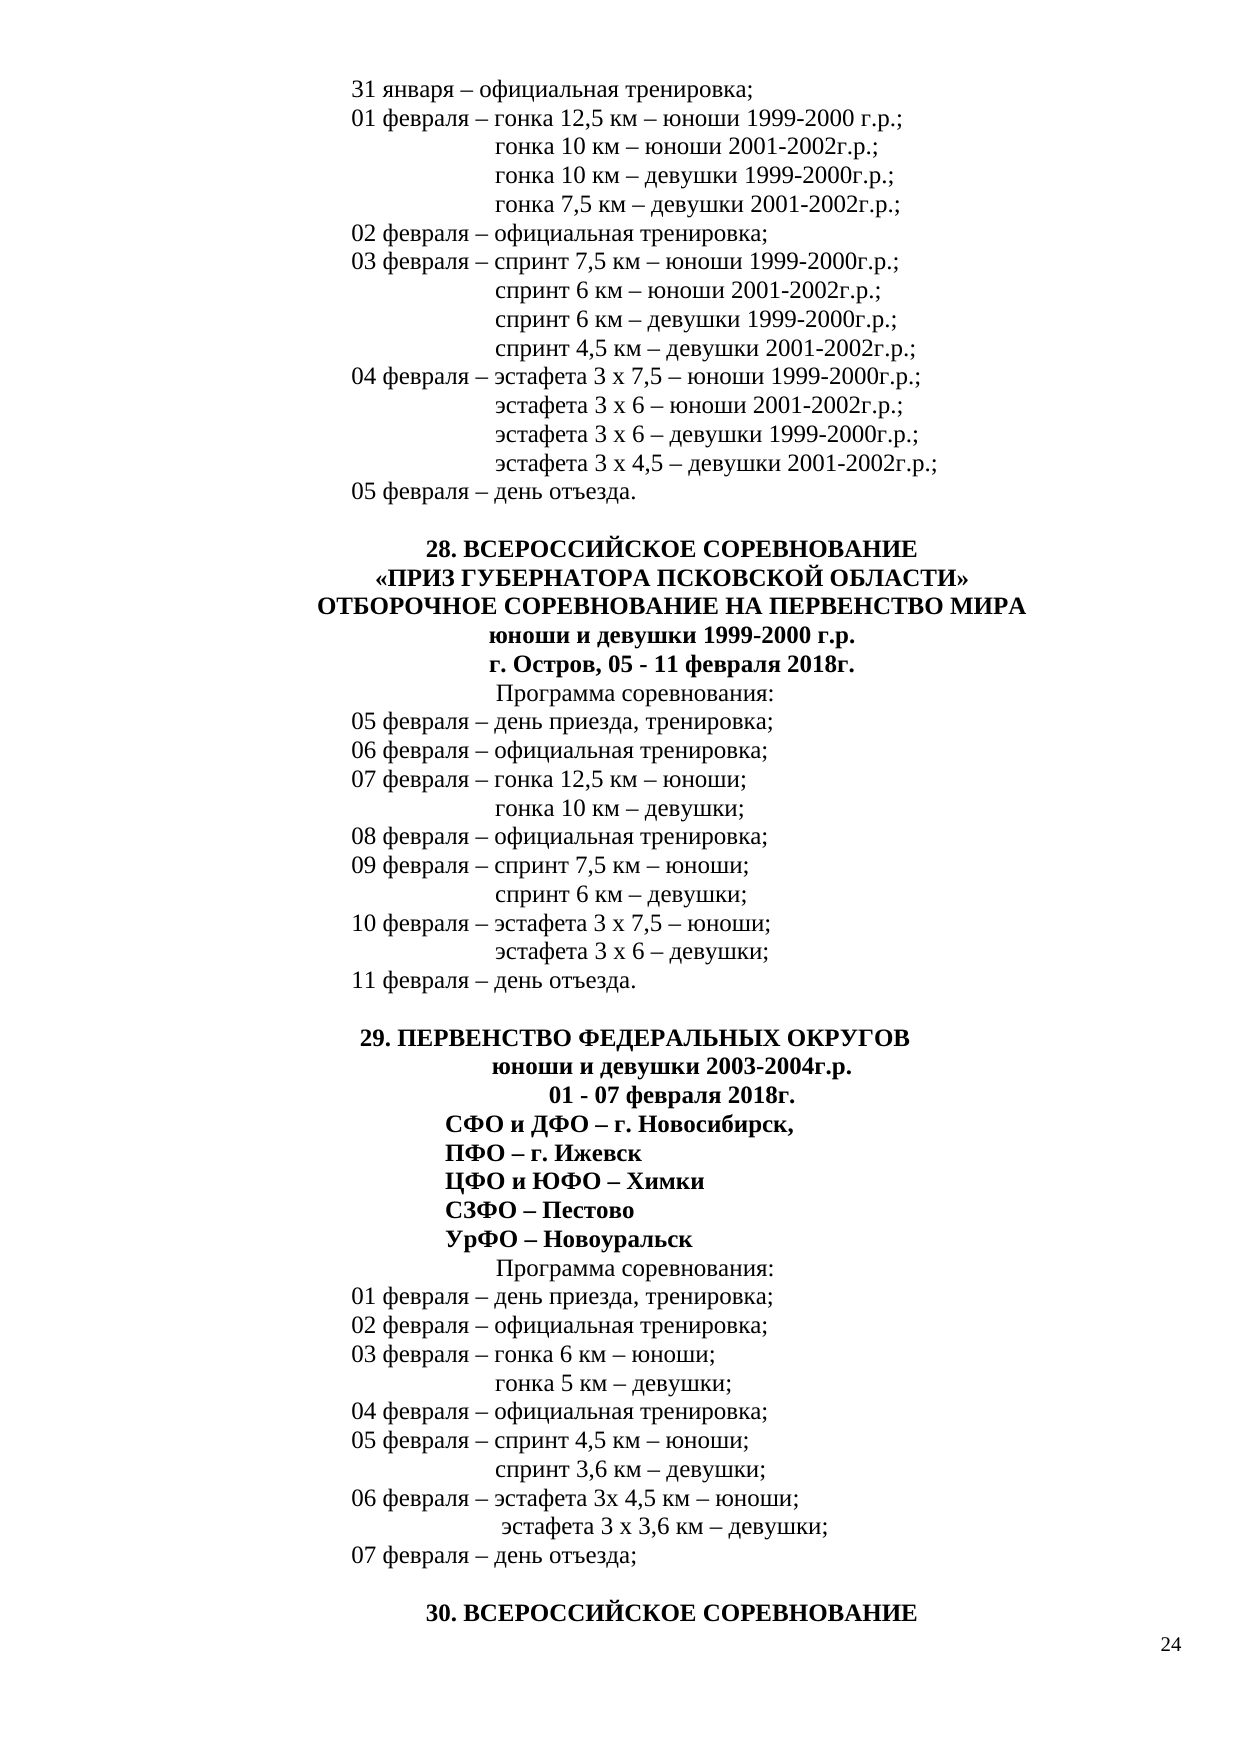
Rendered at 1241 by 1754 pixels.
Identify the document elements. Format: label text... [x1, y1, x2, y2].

text 09 февраля – спринт 7,5 км – юноши; [351, 850, 1181, 879]
text эстафета 3 х 6 – девушки 1999-2000г.р.; [351, 419, 1181, 448]
text эстафета 3 х 6 – девушки; [351, 936, 1181, 965]
text 01 - 07 февраля 2018г. [89, 1080, 1181, 1109]
text 31 января – официальная тренировка; [351, 74, 1181, 103]
text спринт 6 км – юноши 2001-2002г.р.; [351, 275, 1181, 304]
text г. Остров, 05 - 11 февраля 2018г. [89, 649, 1181, 678]
text 29. ПЕРВЕНСТВО ФЕДЕРАЛЬНЫХ ОКРУГОВ [89, 1023, 1181, 1051]
text «ПРИЗ ГУБЕРНАТОРА ПСКОВСКОЙ ОБЛАСТИ» [89, 563, 1181, 591]
text эстафета 3 х 6 – юноши 2001-2002г.р.; [351, 390, 1181, 419]
text спринт 6 км – девушки 1999-2000г.р.; [351, 304, 1181, 333]
text 08 февраля – официальная тренировка; [351, 821, 1181, 850]
text эстафета 3 х 3,6 км – девушки; [351, 1511, 1181, 1540]
text 06 февраля – эстафета 3х 4,5 км – юноши; [351, 1483, 1181, 1511]
text 01 февраля – гонка 12,5 км – юноши 1999-2000 г.р.; [351, 103, 1181, 131]
text 03 февраля – спринт 7,5 км – юноши 1999-2000г.р.; [351, 246, 1181, 275]
text гонка 7,5 км – девушки 2001-2002г.р.; [351, 189, 1181, 218]
text ОТБОРОЧНОЕ СОРЕВНОВАНИЕ НА ПЕРВЕНСТВО МИРА [89, 591, 1181, 620]
text 05 февраля – день отъезда. [89, 476, 1181, 505]
text гонка 10 км – девушки 1999-2000г.р.; [351, 160, 1181, 189]
text 01 февраля – день приезда, тренировка; [351, 1281, 1181, 1310]
text 30. ВСЕРОССИЙСКОЕ СОРЕВНОВАНИЕ [89, 1598, 1181, 1626]
text 05 февраля – день приезда, тренировка; [351, 706, 1181, 735]
text 05 февраля – спринт 4,5 км – юноши; [351, 1425, 1181, 1454]
text спринт 3,6 км – девушки; [351, 1454, 1181, 1483]
text эстафета 3 х 4,5 – девушки 2001-2002г.р.; [351, 448, 1181, 476]
text гонка 10 км – девушки; [351, 793, 1181, 821]
text спринт 4,5 км – девушки 2001-2002г.р.; [351, 333, 1181, 361]
text 02 февраля – официальная тренировка; [351, 1310, 1181, 1339]
text 28. ВСЕРОССИЙСКОЕ СОРЕВНОВАНИЕ [89, 534, 1181, 563]
text 06 февраля – официальная тренировка; [351, 735, 1181, 764]
text 07 февраля – гонка 12,5 км – юноши; [351, 764, 1181, 793]
text Программа соревнования: [89, 1253, 1181, 1281]
text гонка 10 км – юноши 2001-2002г.р.; [351, 131, 1181, 160]
text УрФО – Новоуральск [445, 1224, 1181, 1253]
text 07 февраля – день отъезда; [351, 1540, 1181, 1569]
text гонка 5 км – девушки; [89, 1368, 1181, 1396]
text Программа соревнования: [89, 678, 1181, 706]
text 02 февраля – официальная тренировка; [351, 218, 1181, 246]
text юноши и девушки 1999-2000 г.р. [89, 620, 1181, 649]
text СЗФО – Пестово [445, 1195, 1181, 1224]
text 04 февраля – эстафета 3 х 7,5 – юноши 1999-2000г.р.; [89, 361, 1181, 390]
text ЦФО и ЮФО – Химки [445, 1166, 1181, 1195]
text СФО и ДФО – г. Новосибирск, [445, 1109, 1181, 1138]
text юноши и девушки 2003-2004г.р. [89, 1051, 1181, 1080]
text ПФО – г. Ижевск [445, 1138, 1181, 1166]
text 10 февраля – эстафета 3 х 7,5 – юноши; [351, 908, 1181, 936]
text 03 февраля – гонка 6 км – юноши; [351, 1339, 1181, 1368]
text 11 февраля – день отъезда. [89, 965, 1181, 994]
text спринт 6 км – девушки; [351, 879, 1181, 908]
text 04 февраля – официальная тренировка; [351, 1396, 1181, 1425]
